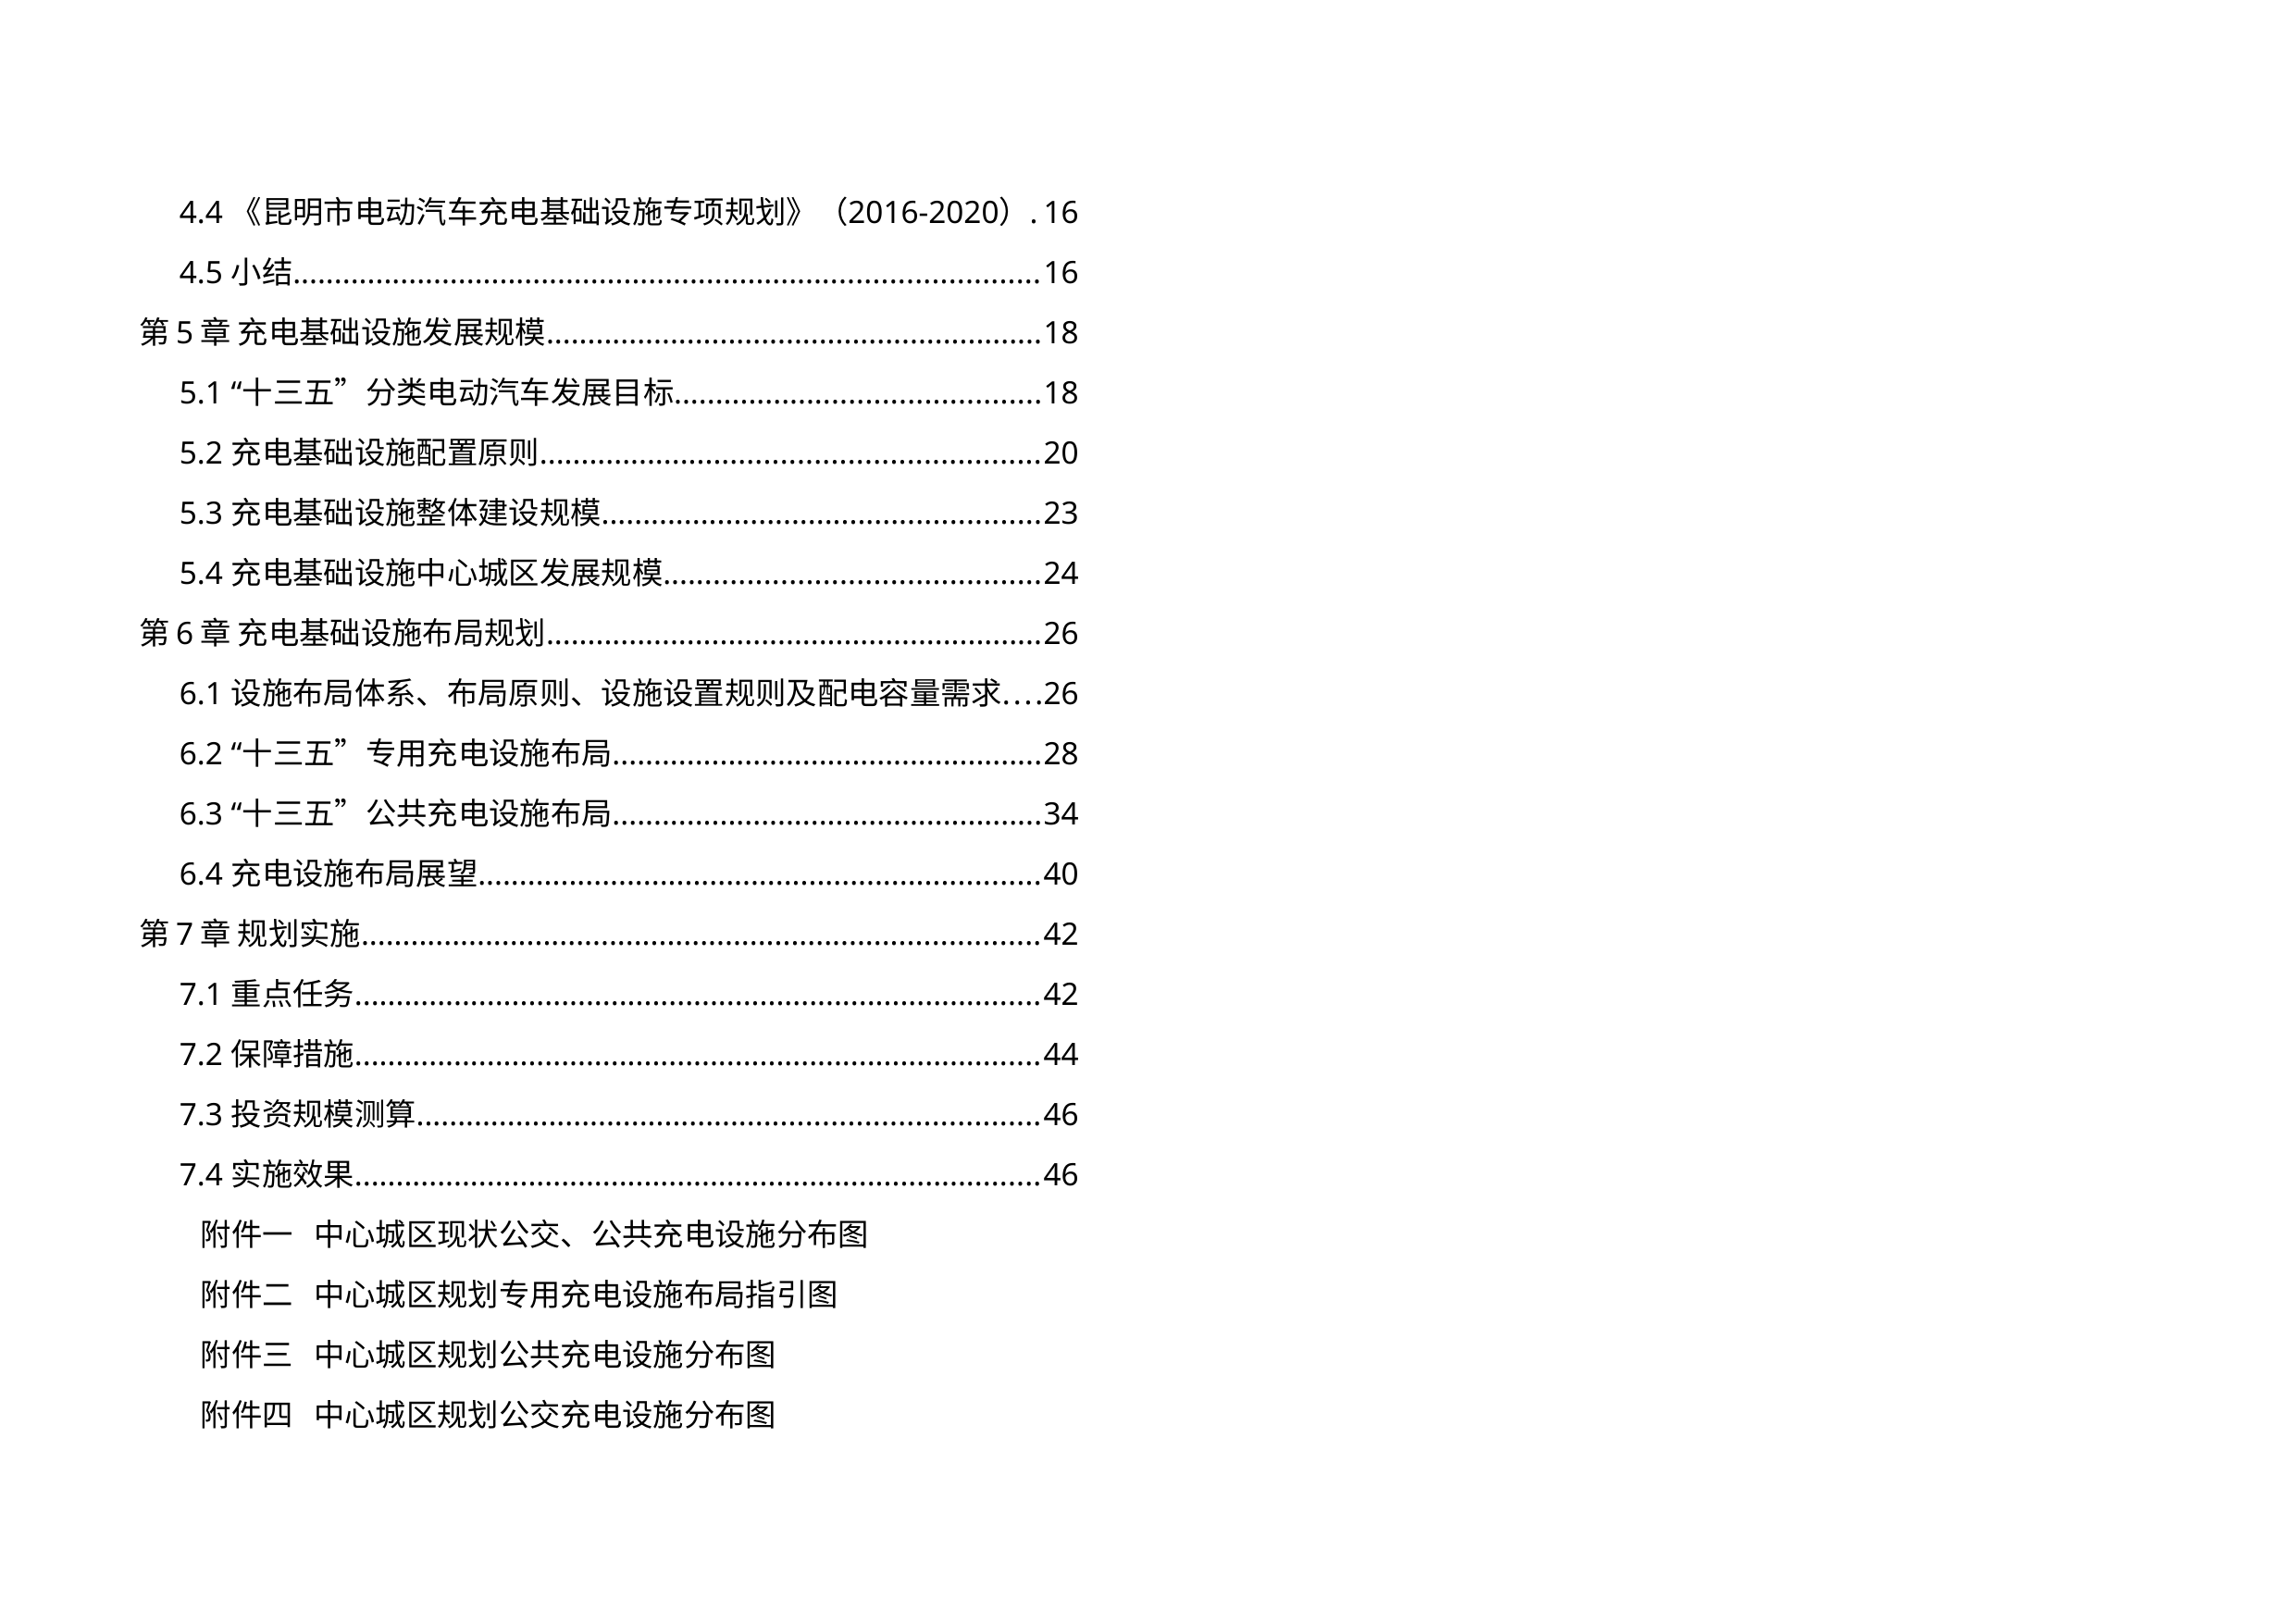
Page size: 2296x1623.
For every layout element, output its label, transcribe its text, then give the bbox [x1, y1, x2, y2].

text 4.5 小结 16 [180, 240, 2156, 300]
text 4.4 《昆明市电动汽车充电基础设施专项规划》（2016-2020） 16 [180, 180, 2156, 240]
text 6.3 “十三五”公共充电设施布局 34 [180, 781, 2156, 841]
text 第5章 充电基础设施发展规模 18 [139, 300, 2156, 360]
text 5.3 充电基础设施整体建设规模 23 [180, 480, 2156, 540]
text 6.4 充电设施布局展望 40 [180, 841, 2156, 901]
text 第6章 充电基础设施布局规划 26 [139, 601, 2156, 661]
text 7.3 投资规模测算 46 [180, 1082, 2156, 1142]
text 7.1 重点任务 42 [180, 961, 2156, 1022]
text 附件三 中心城区规划公共充电设施分布图 [139, 1322, 1079, 1382]
text 5.4 充电基础设施中心城区发展规模 24 [180, 540, 2156, 601]
text 6.1 设施布局体系、布局原则、设施设置规则及配电容量需求 26 [180, 661, 2156, 721]
text 7.2 保障措施 44 [180, 1022, 2156, 1082]
text 附件二 中心城区规划专用充电设施布局指引图 [139, 1262, 1079, 1322]
text 5.2 充电基础设施配置原则 20 [180, 420, 2156, 480]
text 附件四 中心城区规划公交充电设施分布图 [139, 1382, 1079, 1443]
text 6.2 “十三五”专用充电设施布局 28 [180, 721, 2156, 781]
text 7.4 实施效果 46 [180, 1142, 2156, 1202]
text 第7章 规划实施 42 [139, 901, 2156, 961]
text 5.1 “十三五”分类电动汽车发展目标 18 [180, 360, 2156, 420]
text 附件一 中心城区现状公交、公共充电设施分布图 [139, 1202, 1079, 1262]
